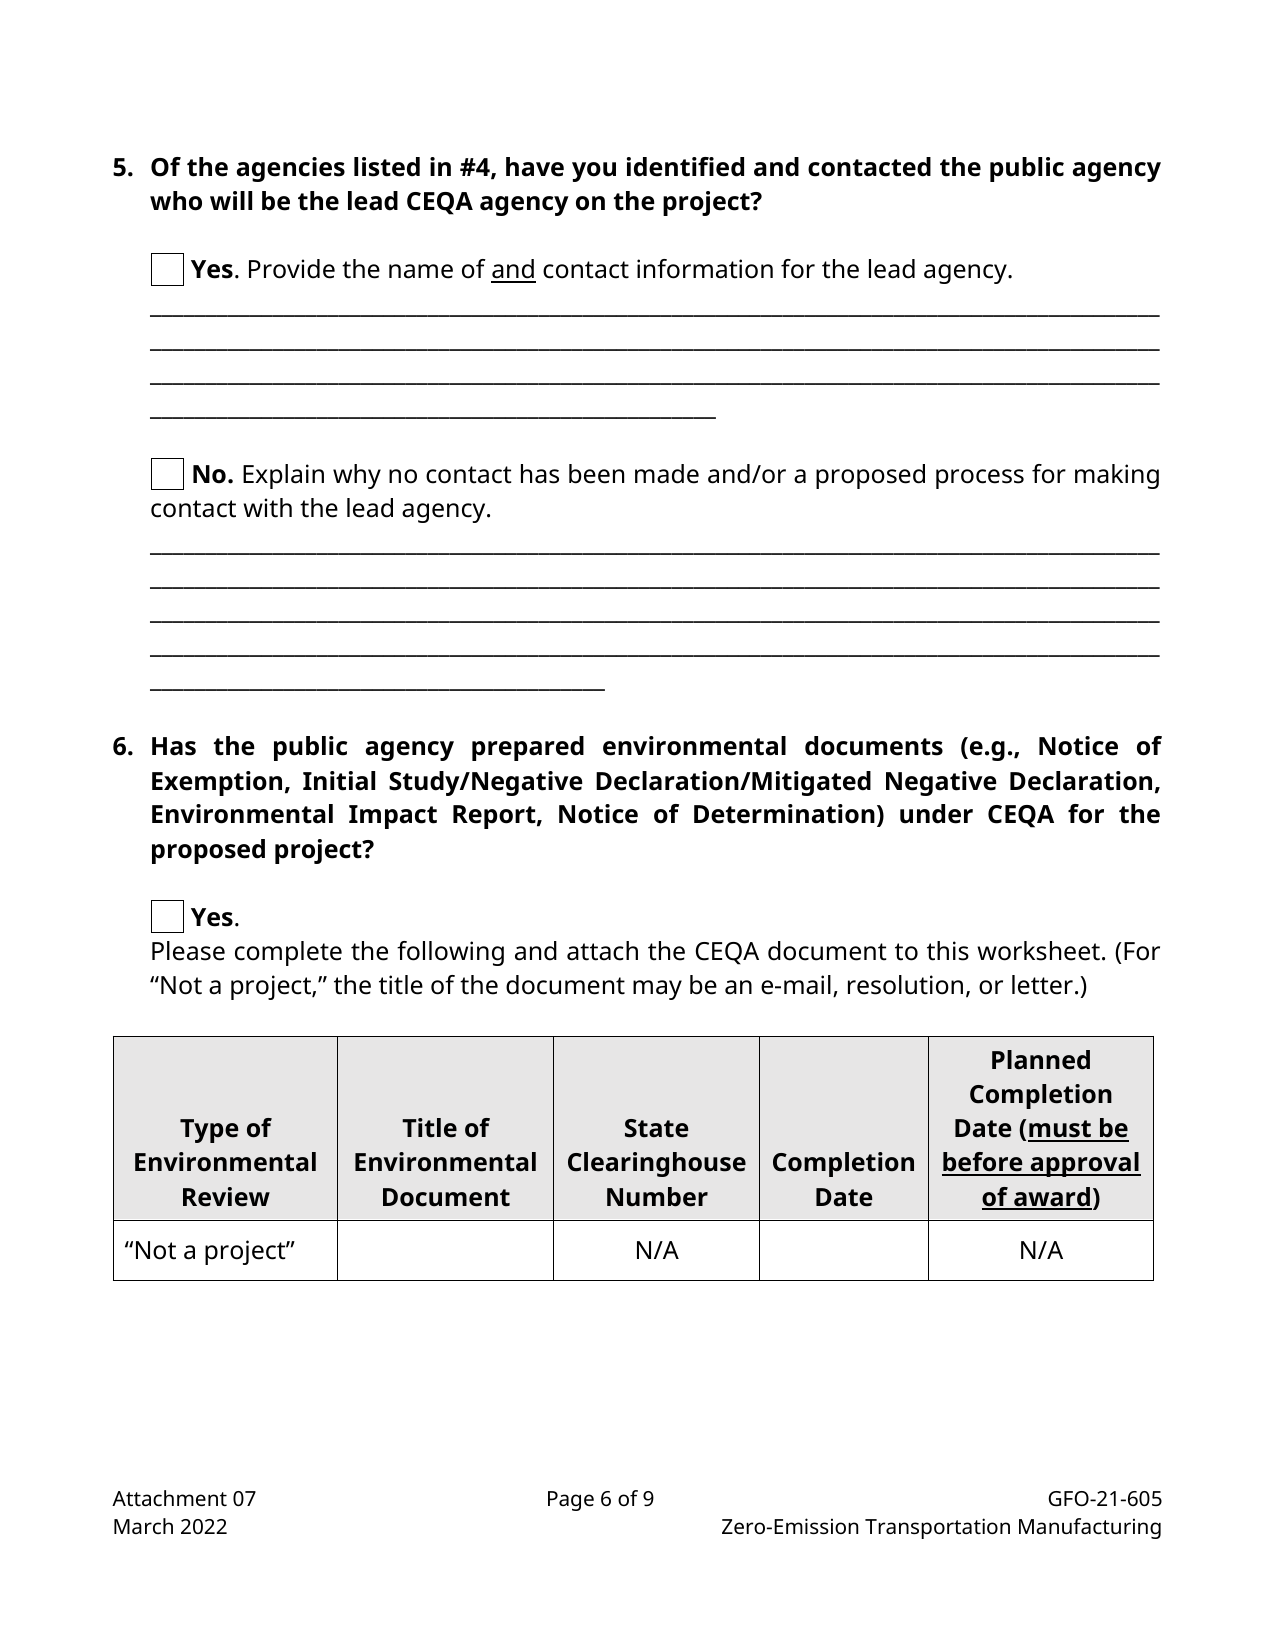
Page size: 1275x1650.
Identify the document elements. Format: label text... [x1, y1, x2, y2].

list _____________________________________________________________________________________________________________________________________________________________________________________________________________________________________________________________________________________________________________________________________________________________________________________________________________________ [150, 525, 1162, 695]
table_cell “Not a project” [114, 1221, 337, 1279]
list Yes. [150, 899, 1162, 933]
table_cell [338, 1221, 553, 1279]
list Of the agencies listed in #4, have you identified and contacted the public agency who will be the lead CEQA agency on the project? [112, 150, 1162, 218]
table_cell [760, 1221, 928, 1279]
table_cell N/A [554, 1221, 759, 1279]
table_header State Clearinghouse Number [554, 1037, 759, 1219]
list Has the public agency prepared environmental documents (e.g., Notice of Exemption, Initial Study/Negative Declaration/Mitigated Negative Declaration, Environmental Impact Report, Notice of Determination) under CEQA for the proposed project? [112, 729, 1162, 865]
list No. Explain why no contact has been made and/or a proposed process for making contact with the lead agency. [150, 457, 1162, 525]
table_header Title of Environmental Document [338, 1037, 553, 1219]
table_header Completion Date [760, 1037, 928, 1219]
table_cell N/A [929, 1221, 1153, 1279]
list ____________________________________________________________________________________________________________________________________________________________________________________________________________________________________________________________________________________________________________________________________ [150, 286, 1162, 422]
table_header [929, 1037, 1153, 1219]
list Please complete the following and attach the CEQA document to this worksheet. (For “Not a project,” the title of the document may be an e-mail, resolution, or letter.) [150, 933, 1162, 1002]
list Yes. Provide the name of and contact information for the lead agency. [150, 252, 1162, 286]
table_header Type of Environmental Review [114, 1037, 337, 1219]
